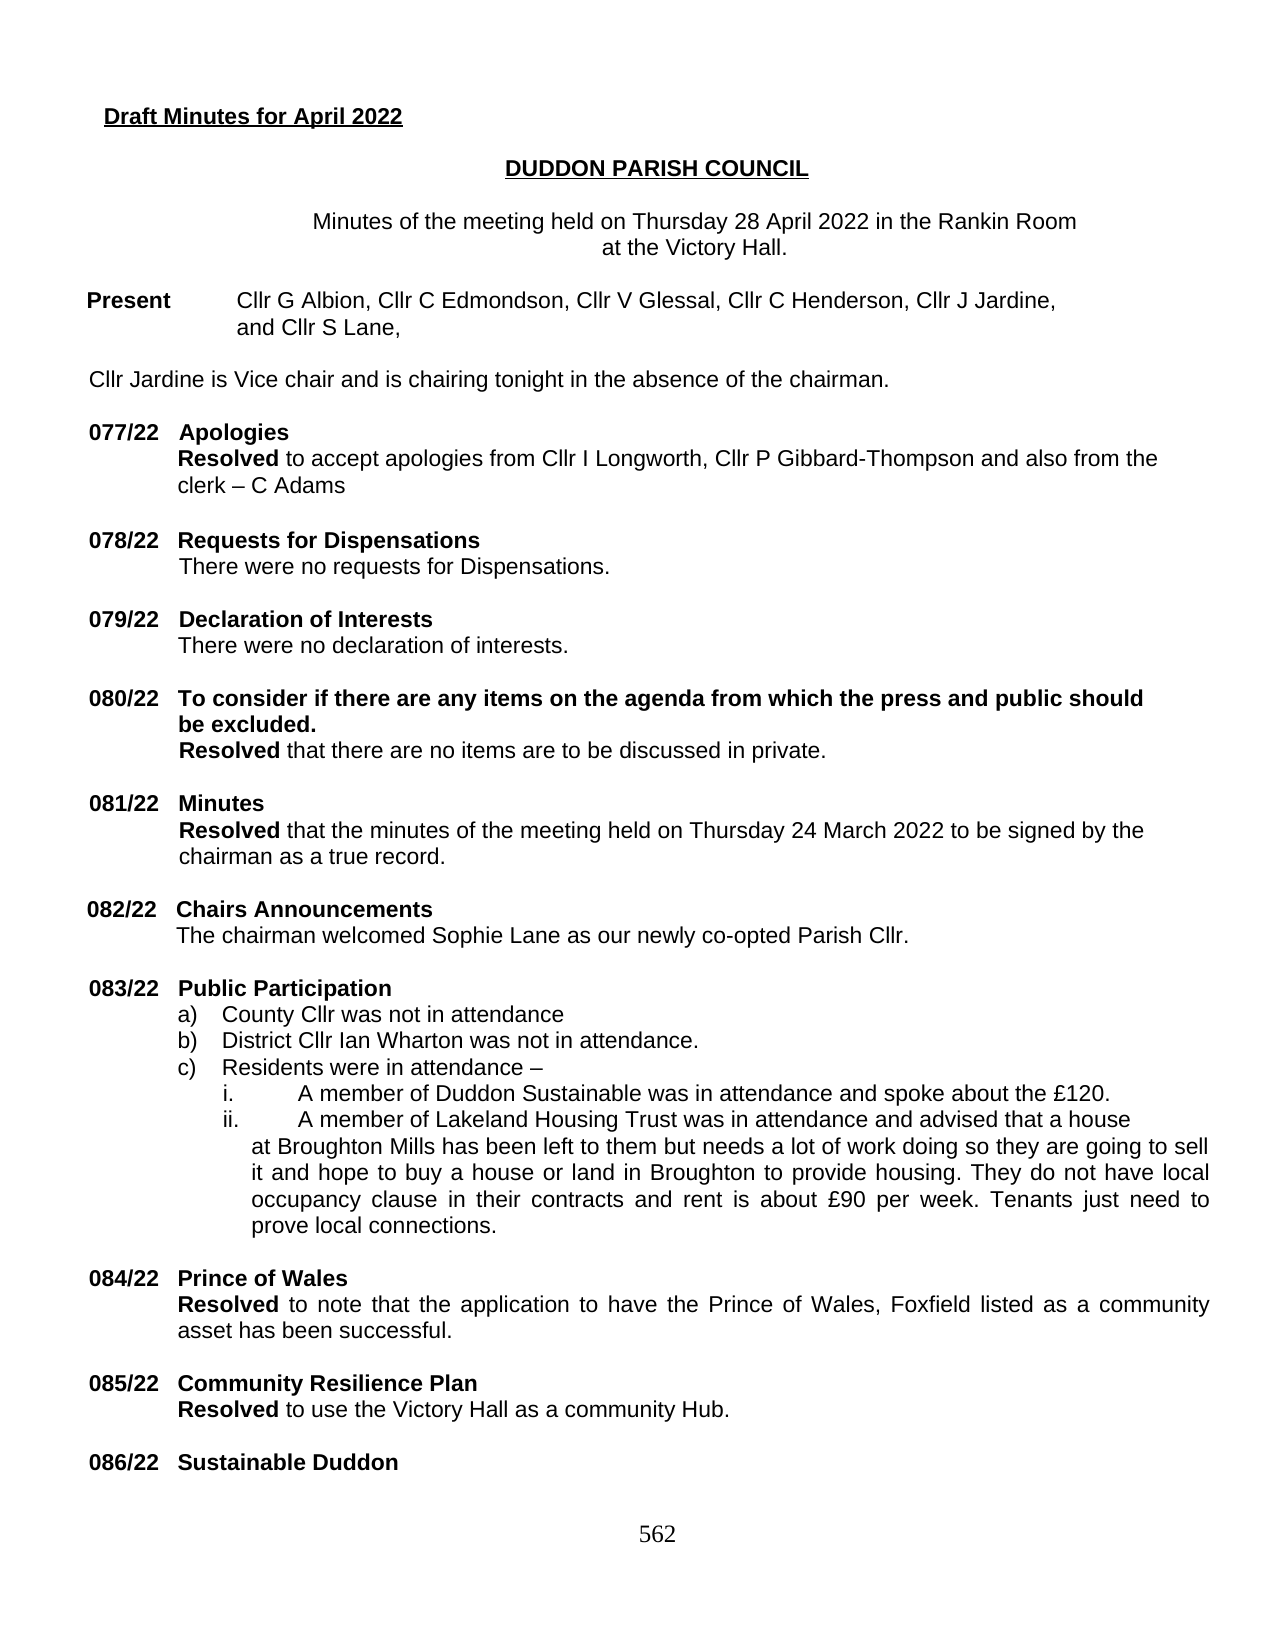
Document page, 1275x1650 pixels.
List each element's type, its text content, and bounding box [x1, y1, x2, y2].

text Resolved that the minutes of the meeting held on Thursday 24 March 2022 to be signed by the chairman as a true record. [178, 817, 1211, 869]
list 085/22 Community Resilience Plan [89, 1370, 1211, 1396]
text Cllr Jardine is Vice chair and is chairing tonight in the absence of the chairman. [89, 366, 1211, 392]
list District Cllr Ian Wharton was not in attendance. [177, 1027, 1211, 1054]
text 079/22 Declaration of Interests [89, 606, 1211, 632]
text and Cllr S Lane, [236, 313, 1211, 340]
text 082/22 Chairs Announcements [74, 896, 1211, 922]
text There were no requests for Dispensations. [178, 553, 1211, 579]
text 083/22 Public Participation [89, 975, 1211, 1001]
list be excluded. [85, 711, 1211, 737]
text Resolved to accept apologies from Cllr I Longworth, Cllr P Gibbard-Thompson and also from the clerk – C Adams [27, 445, 1211, 498]
list Resolved to use the Victory Hall as a community Hub. [89, 1396, 1211, 1423]
title Draft Minutes for April 2022 [103, 103, 1211, 129]
text Resolved that there are no items are to be discussed in private. [178, 737, 1211, 764]
text The chairman welcomed Sophie Lane as our newly co-opted Parish Cllr. [74, 922, 1211, 948]
list Residents were in attendance – [177, 1054, 1211, 1080]
list 086/22 Sustainable Duddon [89, 1449, 1211, 1475]
text Minutes of the meeting held on Thursday 28 April 2022 in the Rankin Room [178, 208, 1211, 234]
text 077/22 Apologies [89, 419, 1211, 445]
text at the Victory Hall. [178, 234, 1211, 261]
text 078/22 Requests for Dispensations [89, 527, 1211, 553]
text 080/22 To consider if there are any items on the agenda from which the press and public should [89, 685, 1211, 711]
list 084/22 Prince of Wales [89, 1264, 1211, 1291]
text 081/22 Minutes [44, 790, 1211, 817]
list A member of Lakeland Housing Trust was in attendance and advised that a house [223, 1106, 1211, 1133]
list at Broughton Mills has been left to them but needs a lot of work doing so they are going to sell it and hope to buy a house or land in Broughton to provide housing. They do not have local occupancy clause in their contracts and rent is about £90 per week. Tenants just need to prove local connections. [251, 1133, 1211, 1238]
title DUDDON PARISH COUNCIL [103, 155, 1211, 182]
list A member of Duddon Sustainable was in attendance and spoke about the £120. [223, 1080, 1211, 1106]
text There were no declaration of interests. [178, 632, 1211, 658]
text Present Cllr G Albion, Cllr C Edmondson, Cllr V Glessal, Cllr C Henderson, Cllr J Jardine, [86, 287, 1211, 313]
list County Cllr was not in attendance [177, 1001, 1211, 1027]
list Resolved to note that the application to have the Prince of Wales, Foxfield listed as a community asset has been successful. [162, 1291, 1211, 1344]
